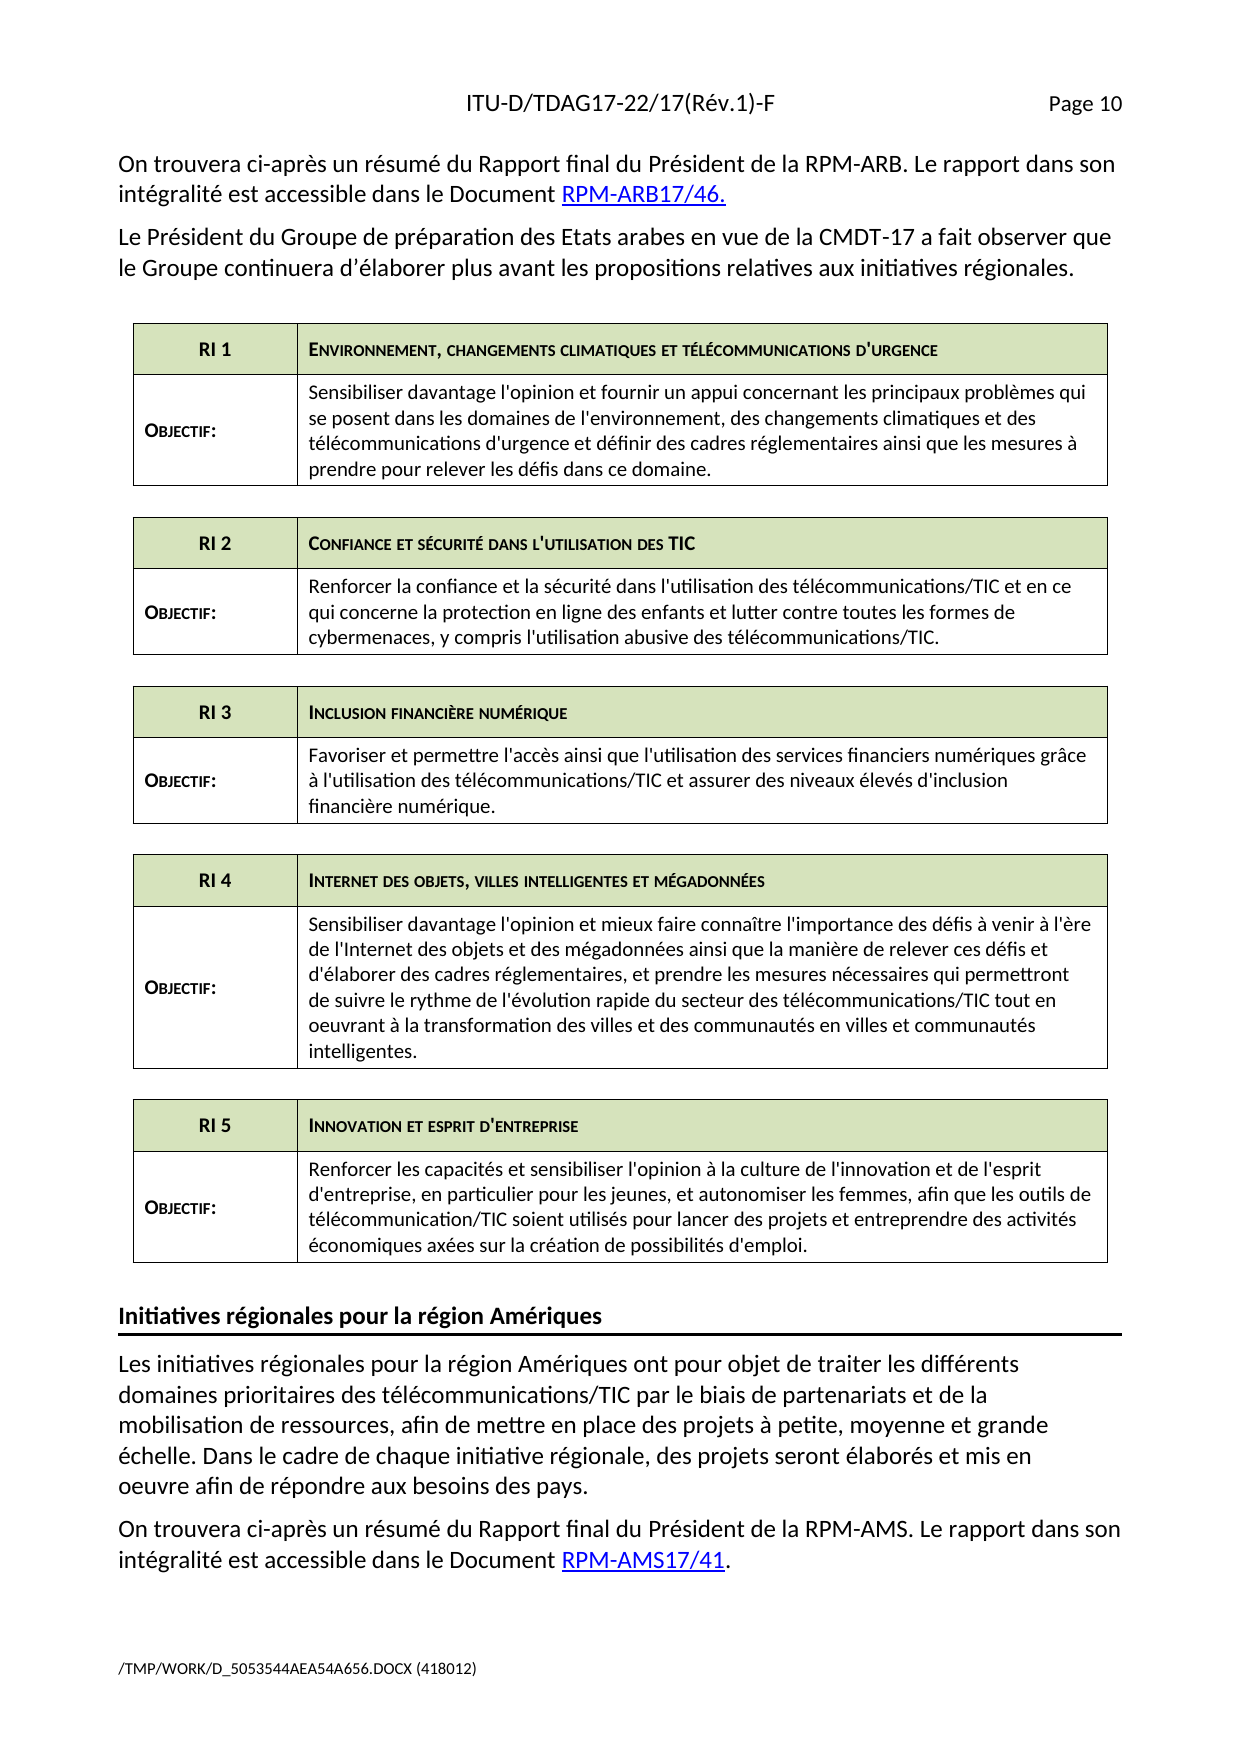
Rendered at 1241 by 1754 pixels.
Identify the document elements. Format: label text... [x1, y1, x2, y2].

table_header RI 2 [134, 518, 297, 568]
table_header Innovation et esprit d'entreprise [298, 1100, 1107, 1151]
table_cell Favoriser et permettre l'accès ainsi que l'utilisation des services financiers numériques grâce à l'utilisation des télécommunications/TIC et assurer des niveaux élevés d'inclusion financière numérique. [298, 738, 1107, 823]
table_cell Objectif: [134, 907, 297, 1067]
text Initiatives régionales pour la région Amériques [118, 1300, 1122, 1333]
text Le Président du Groupe de préparation des Etats arabes en vue de la CMDT-17 a fait observer que le Groupe continuera d’élaborer plus avant les propositions relatives aux initiatives régionales. [118, 221, 1122, 282]
table_cell Renforcer la confiance et la sécurité dans l'utilisation des télécommunications/TIC et en ce qui concerne la protection en ligne des enfants et lutter contre toutes les formes de cybermenaces, y compris l'utilisation abusive des télécommunications/TIC. [298, 569, 1107, 654]
table_header RI 5 [134, 1100, 297, 1151]
table_header RI 3 [134, 687, 297, 737]
table_header Environnement, changements climatiques et télécommunications d'urgence [298, 324, 1107, 374]
table_header Internet des objets, villes intelligentes et mégadonnées [298, 855, 1107, 906]
table_cell Sensibiliser davantage l'opinion et mieux faire connaître l'importance des défis à venir à l'ère de l'Internet des objets et des mégadonnées ainsi que la manière de relever ces défis et d'élaborer des cadres réglementaires, et prendre les mesures nécessaires qui permettront de suivre le rythme de l'évolution rapide du secteur des télécommunications/TIC tout en oeuvrant à la transformation des villes et des communautés en villes et communautés intelligentes. [298, 907, 1107, 1067]
table_header RI 1 [134, 324, 297, 374]
text On trouvera ci-après un résumé du Rapport final du Président de la RPM-ARB. Le rapport dans son intégralité est accessible dans le Document RPM-ARB17/46. [118, 148, 1122, 209]
table_cell Objectif: [134, 569, 297, 654]
table_cell Objectif: [134, 738, 297, 823]
table_header Confiance et sécurité dans l'utilisation des TIC [298, 518, 1107, 568]
table_cell Sensibiliser davantage l'opinion et fournir un appui concernant les principaux problèmes qui se posent dans les domaines de l'environnement, des changements climatiques et des télécommunications d'urgence et définir des cadres réglementaires ainsi que les mesures à prendre pour relever les défis dans ce domaine. [298, 375, 1107, 485]
table_cell Renforcer les capacités et sensibiliser l'opinion à la culture de l'innovation et de l'esprit d'entreprise, en particulier pour les jeunes, et autonomiser les femmes, afin que les outils de télécommunication/TIC soient utilisés pour lancer des projets et entreprendre des activités économiques axées sur la création de possibilités d'emploi. [298, 1152, 1107, 1262]
text On trouvera ci-après un résumé du Rapport final du Président de la RPM-AMS. Le rapport dans son intégralité est accessible dans le Document RPM-AMS17/41. [118, 1513, 1122, 1574]
table_cell Objectif: [134, 1152, 297, 1262]
table_cell Objectif: [134, 375, 297, 485]
table_header Inclusion financière numérique [298, 687, 1107, 737]
table_header RI 4 [134, 855, 297, 906]
text Les initiatives régionales pour la région Amériques ont pour objet de traiter les différents domaines prioritaires des télécommunications/TIC par le biais de partenariats et de la mobilisation de ressources, afin de mettre en place des projets à petite, moyenne et grande échelle. Dans le cadre de chaque initiative régionale, des projets seront élaborés et mis en oeuvre afin de répondre aux besoins des pays. [118, 1348, 1122, 1501]
